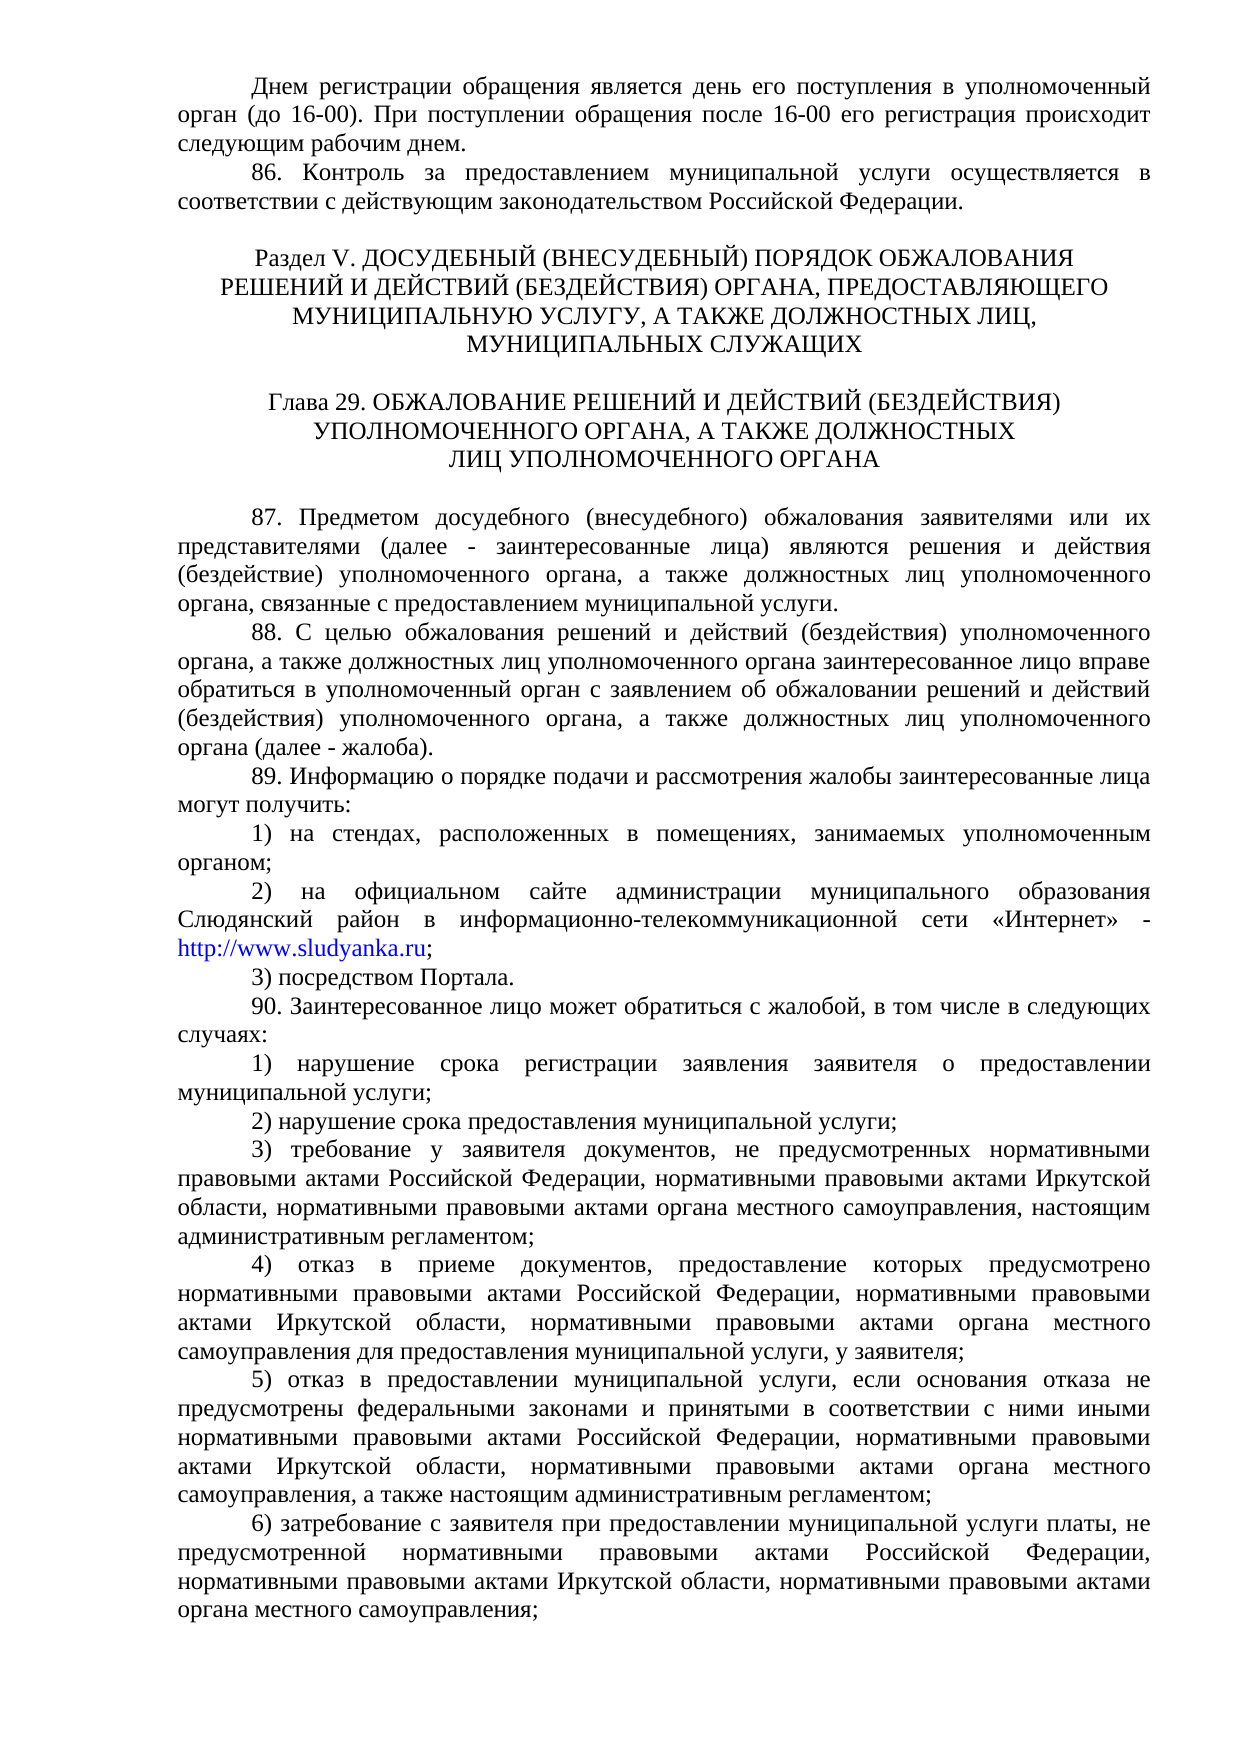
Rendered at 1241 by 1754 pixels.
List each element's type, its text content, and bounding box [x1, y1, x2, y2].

text 2) нарушение срока предоставления муниципальной услуги; [177, 1106, 1152, 1134]
text 3) посредством Портала. [177, 962, 1152, 991]
text 88. С целью обжалования решений и действий (бездействия) уполномоченного органа, а также должностных лиц уполномоченного органа заинтересованное лицо вправе обратиться в уполномоченный орган с заявлением об обжаловании решений и действий (бездействия) уполномоченного органа, а также должностных лиц уполномоченного органа (далее - жалоба). [177, 617, 1152, 761]
text 86. Контроль за предоставлением муниципальной услуги осуществляется в соответствии с действующим законодательством Российской Федерации. [177, 157, 1152, 214]
text МУНИЦИПАЛЬНЫХ СЛУЖАЩИХ [177, 329, 1152, 358]
text Днем регистрации обращения является день его поступления в уполномоченный орган (до 16-00). При поступлении обращения после 16-00 его регистрация происходит следующим рабочим днем. [177, 71, 1152, 157]
text ЛИЦ УПОЛНОМОЧЕННОГО ОРГАНА [177, 444, 1152, 473]
text 89. Информацию о порядке подачи и рассмотрения жалобы заинтересованные лица могут получить: [177, 761, 1152, 818]
text 3) требование у заявителя документов, не предусмотренных нормативными правовыми актами Российской Федерации, нормативными правовыми актами Иркутской области, нормативными правовыми актами органа местного самоуправления, настоящим административным регламентом; [177, 1134, 1152, 1249]
text 5) отказ в предоставлении муниципальной услуги, если основания отказа не предусмотрены федеральными законами и принятыми в соответствии с ними иными нормативными правовыми актами Российской Федерации, нормативными правовыми актами Иркутской области, нормативными правовыми актами органа местного самоуправления, а также настоящим административным регламентом; [177, 1364, 1152, 1508]
text МУНИЦИПАЛЬНУЮ УСЛУГУ, А ТАКЖЕ ДОЛЖНОСТНЫХ ЛИЦ, [177, 301, 1152, 329]
text 87. Предметом досудебного (внесудебного) обжалования заявителями или их представителями (далее - заинтересованные лица) являются решения и действия (бездействие) уполномоченного органа, а также должностных лиц уполномоченного органа, связанные с предоставлением муниципальной услуги. [177, 502, 1152, 617]
text Раздел V. ДОСУДЕБНЫЙ (ВНЕСУДЕБНЫЙ) ПОРЯДОК ОБЖАЛОВАНИЯ [177, 243, 1152, 272]
text Глава 29. ОБЖАЛОВАНИЕ РЕШЕНИЙ И ДЕЙСТВИЙ (БЕЗДЕЙСТВИЯ) [177, 387, 1152, 416]
text РЕШЕНИЙ И ДЕЙСТВИЙ (БЕЗДЕЙСТВИЯ) ОРГАНА, ПРЕДОСТАВЛЯЮЩЕГО [177, 272, 1152, 301]
text 90. Заинтересованное лицо может обратиться с жалобой, в том числе в следующих случаях: [177, 991, 1152, 1048]
text 1) нарушение срока регистрации заявления заявителя о предоставлении муниципальной услуги; [177, 1048, 1152, 1106]
text 4) отказ в приеме документов, предоставление которых предусмотрено нормативными правовыми актами Российской Федерации, нормативными правовыми актами Иркутской области, нормативными правовыми актами органа местного самоуправления для предоставления муниципальной услуги, у заявителя; [177, 1249, 1152, 1364]
text 1) на стендах, расположенных в помещениях, занимаемых уполномоченным органом; [177, 818, 1152, 876]
text УПОЛНОМОЧЕННОГО ОРГАНА, А ТАКЖЕ ДОЛЖНОСТНЫХ [177, 416, 1152, 444]
text 2) на официальном сайте администрации муниципального образования Слюдянский район в информационно-телекоммуникационной сети «Интернет» - http://www.sludyanka.ru; [177, 876, 1152, 962]
text 6) затребование с заявителя при предоставлении муниципальной услуги платы, не предусмотренной нормативными правовыми актами Российской Федерации, нормативными правовыми актами Иркутской области, нормативными правовыми актами органа местного самоуправления; [177, 1508, 1152, 1623]
